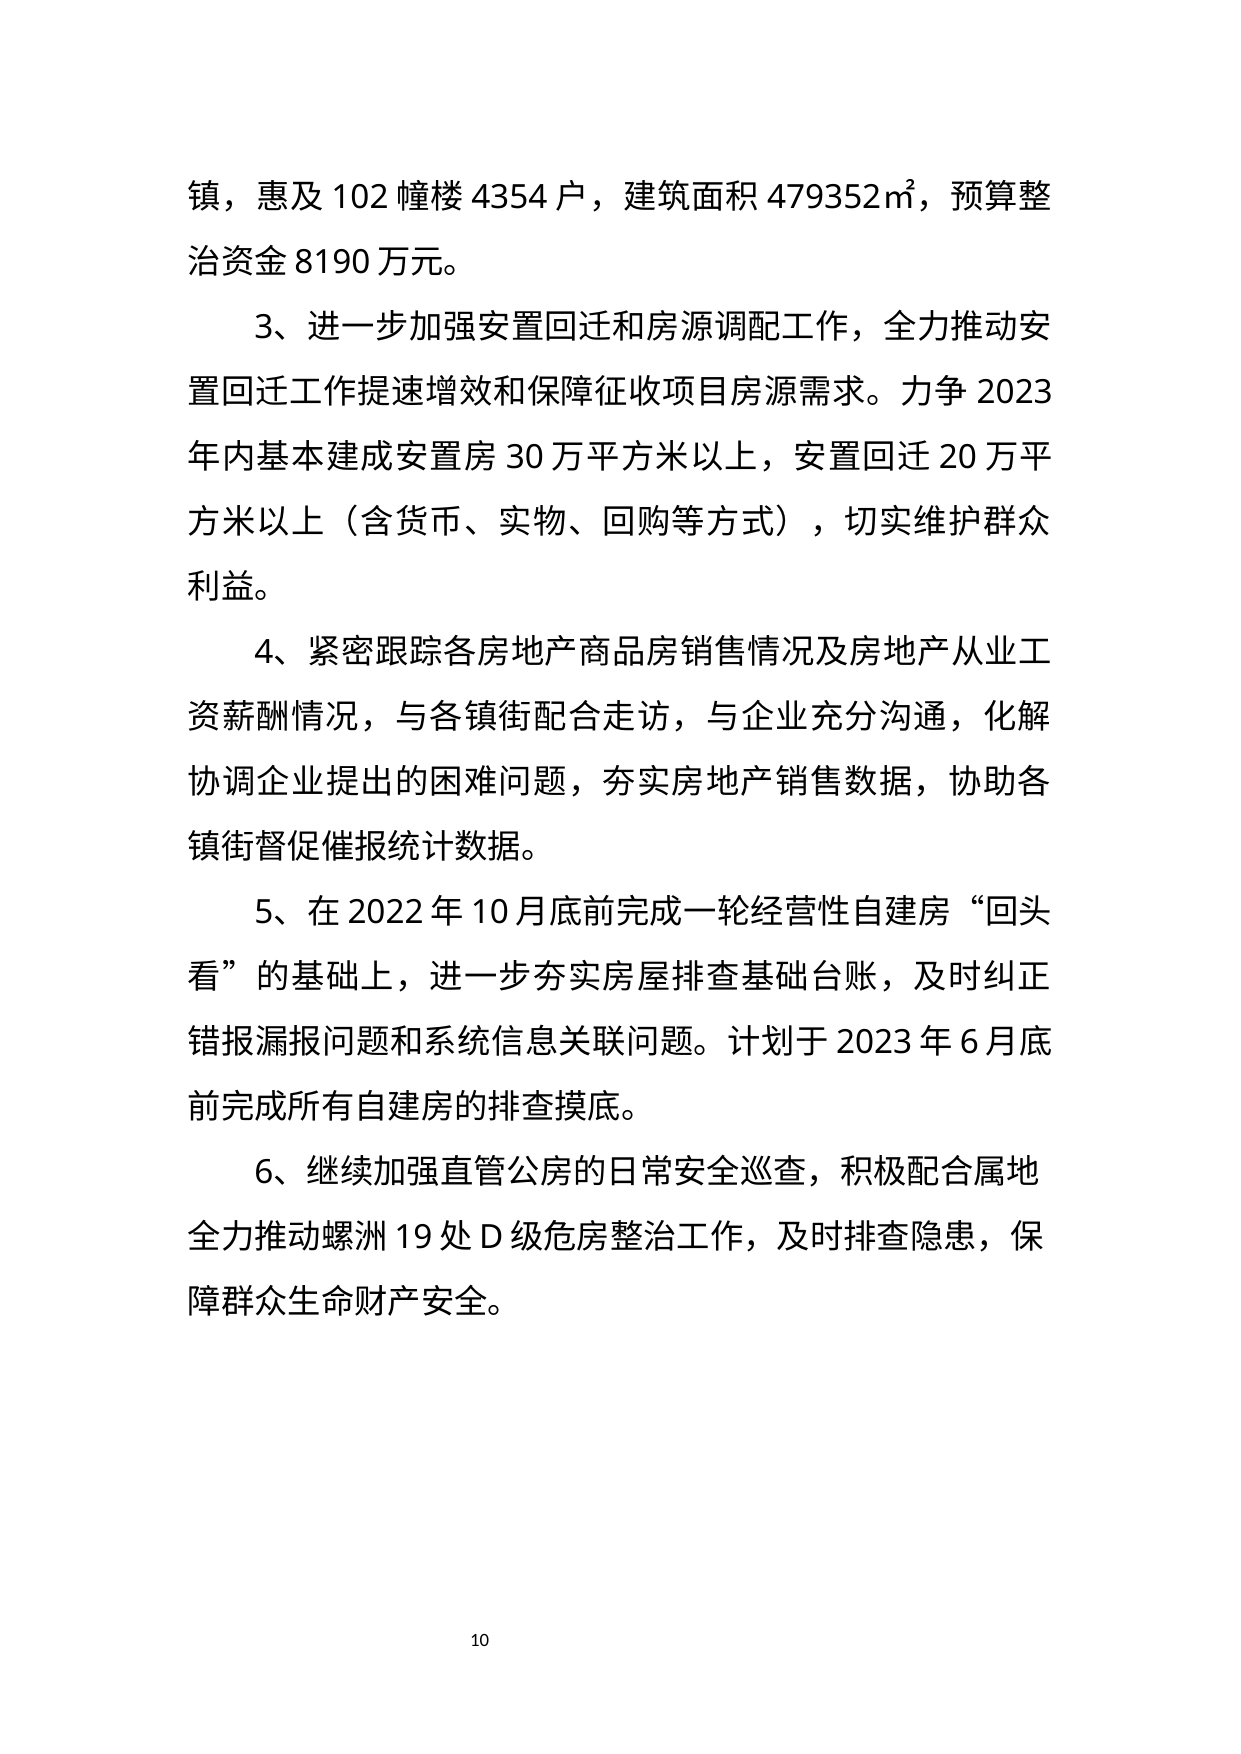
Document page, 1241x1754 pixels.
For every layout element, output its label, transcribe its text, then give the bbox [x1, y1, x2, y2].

text 3、进一步加强安置回迁和房源调配工作，全力推动安置回迁工作提速增效和保障征收项目房源需求。力争2023年内基本建成安置房30万平方米以上，安置回迁20万平方米以上（含货币、实物、回购等方式），切实维护群众利益。 [187, 292, 1053, 617]
list 5、在2022年10月底前完成一轮经营性自建房“回头看”的基础上，进一步夯实房屋排查基础台账，及时纠正错报漏报问题和系统信息关联问题。计划于2023年6月底前完成所有自建房的排查摸底。 [187, 877, 1053, 1137]
text 4、紧密跟踪各房地产商品房销售情况及房地产从业工资薪酬情况，与各镇街配合走访，与企业充分沟通，化解协调企业提出的困难问题，夯实房地产销售数据，协助各镇街督促催报统计数据。 [187, 617, 1053, 877]
list 6、继续加强直管公房的日常安全巡查，积极配合属地全力推动螺洲19处D级危房整治工作，及时排查隐患，保障群众生命财产安全。 [187, 1137, 1053, 1332]
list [187, 162, 1053, 292]
